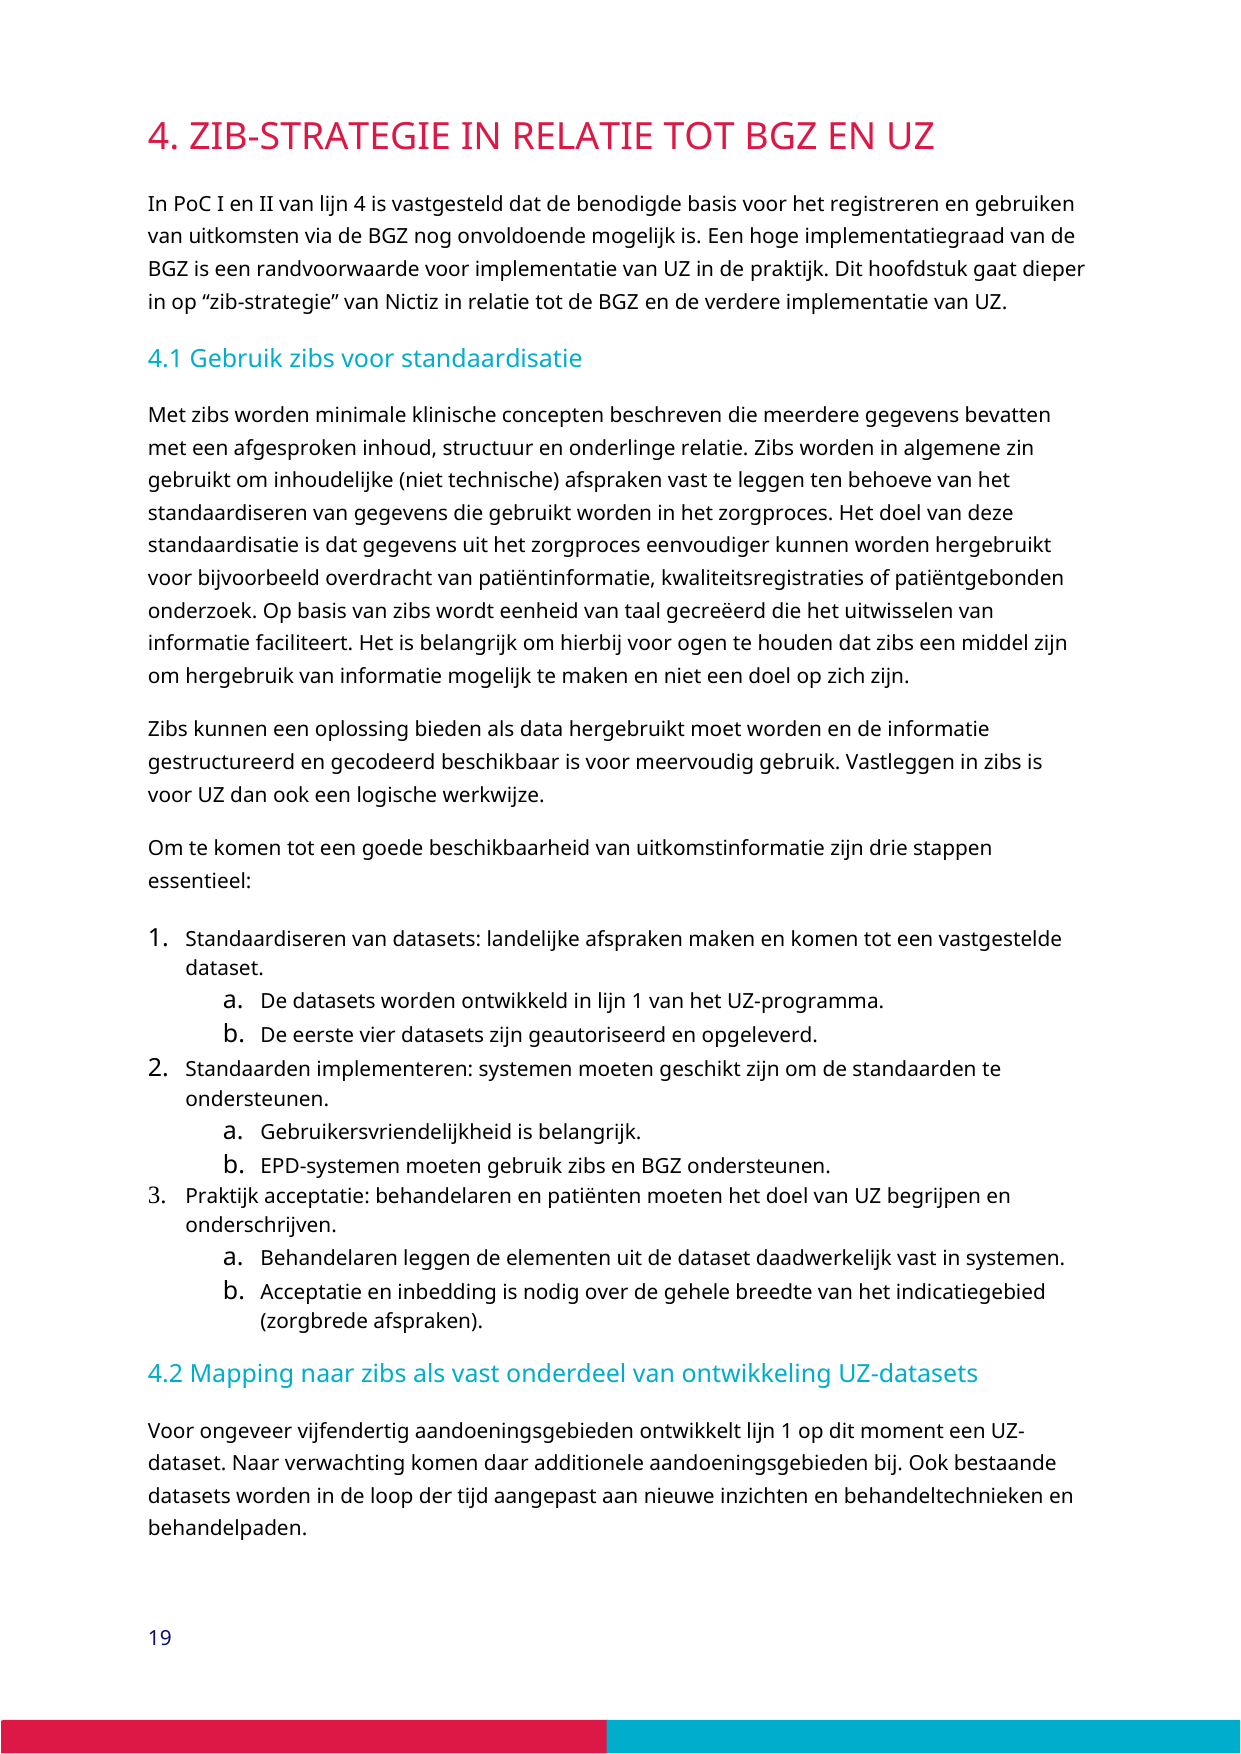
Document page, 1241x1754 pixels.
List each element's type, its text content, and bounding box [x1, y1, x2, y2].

text Voor ongeveer vijfendertig aandoeningsgebieden ontwikkelt lijn 1 op dit moment een UZ-dataset. Naar verwachting komen daar additionele aandoeningsgebieden bij. Ook bestaande datasets worden in de loop der tijd aangepast aan nieuwe inzichten en behandeltechnieken en behandelpaden. [148, 1416, 1092, 1542]
list Standaarden implementeren: systemen moeten geschikt zijn om de standaarden te ondersteunen. [148, 1050, 1092, 1112]
list De eerste vier datasets zijn geautoriseerd en opgeleverd. [223, 1016, 1092, 1050]
text 4.2 Mapping naar zibs als vast onderdeel van ontwikkeling UZ-datasets [148, 1356, 1092, 1390]
list Praktijk acceptatie: behandelaren en patiënten moeten het doel van UZ begrijpen en onderschrijven. [148, 1180, 1092, 1238]
list Acceptatie en inbedding is nodig over de gehele breedte van het indicatiegebied (zorgbrede afspraken). [223, 1272, 1092, 1335]
text In PoC I en II van lijn 4 is vastgesteld dat de benodigde basis voor het registreren en gebruiken van uitkomsten via de BGZ nog onvoldoende mogelijk is. Een hoge implementatiegraad van de BGZ is een randvoorwaarde voor implementatie van UZ in de praktijk. Dit hoofdstuk gaat dieper in op “zib-strategie” van Nictiz in relatie tot de BGZ en de verdere implementatie van UZ. [148, 189, 1092, 315]
text 4. ZIB-strategie in relatie tot bgz en UZ [148, 109, 1092, 161]
text Met zibs worden minimale klinische concepten beschreven die meerdere gegevens bevatten met een afgesproken inhoud, structuur en onderlinge relatie. Zibs worden in algemene zin gebruikt om inhoudelijke (niet technische) afspraken vast te leggen ten behoeve van het standaardiseren van gegevens die gebruikt worden in het zorgproces. Het doel van deze standaardisatie is dat gegevens uit het zorgproces eenvoudiger kunnen worden hergebruikt voor bijvoorbeeld overdracht van patiëntinformatie, kwaliteitsregistraties of patiëntgebonden onderzoek. Op basis van zibs wordt eenheid van taal gecreëerd die het uitwisselen van informatie faciliteert. Het is belangrijk om hierbij voor ogen te houden dat zibs een middel zijn om hergebruik van informatie mogelijk te maken en niet een doel op zich zijn. [148, 400, 1092, 689]
list Behandelaren leggen de elementen uit de dataset daadwerkelijk vast in systemen. [223, 1238, 1092, 1272]
list De datasets worden ontwikkeld in lijn 1 van het UZ-programma. [223, 982, 1092, 1016]
list Gebruikersvriendelijkheid is belangrijk. [223, 1112, 1092, 1146]
list Standaardiseren van datasets: landelijke afspraken maken en komen tot een vastgestelde dataset. [148, 919, 1092, 982]
text 4.1 Gebruik zibs voor standaardisatie [148, 340, 1092, 374]
text Om te komen tot een goede beschikbaarheid van uitkomstinformatie zijn drie stappen essentieel: [148, 833, 1092, 894]
list EPD-systemen moeten gebruik zibs en BGZ ondersteunen. [223, 1146, 1092, 1180]
text Zibs kunnen een oplossing bieden als data hergebruikt moet worden en de informatie gestructureerd en gecodeerd beschikbaar is voor meervoudig gebruik. Vastleggen in zibs is voor UZ dan ook een logische werkwijze. [148, 714, 1092, 808]
